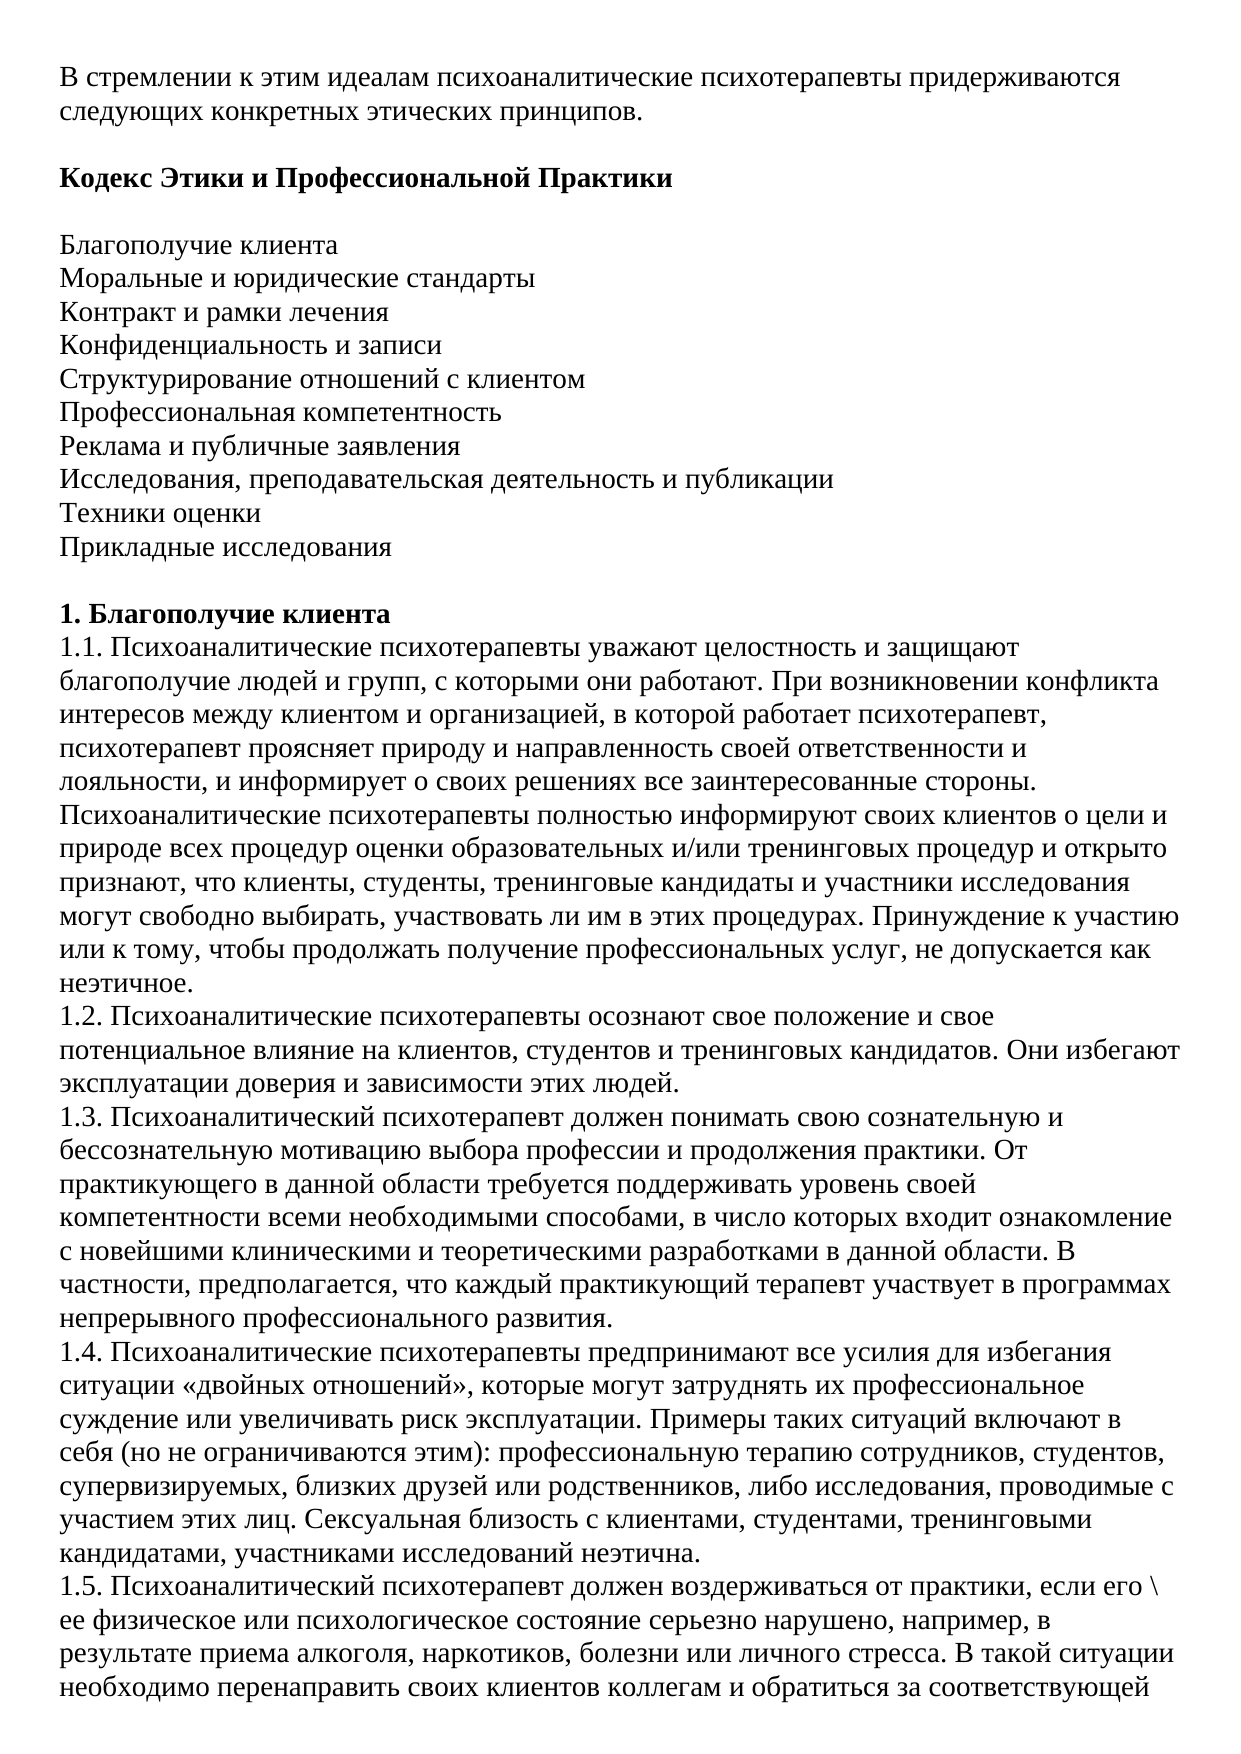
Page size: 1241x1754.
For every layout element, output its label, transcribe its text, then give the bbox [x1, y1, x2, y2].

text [59, 59, 1181, 126]
text Кодекс Этики и Профессиональной Практики [59, 160, 1181, 193]
text Благополучие клиента Моральные и юридические стандарты Контракт и рамки лечения Конфиденциальность и записи Структурирование отношений с клиентом Профессиональная компетентность Реклама и публичные заявления Исследования, преподавательская деятельность и публикации Техники оценки Прикладные исследования [59, 193, 1181, 562]
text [59, 596, 1181, 1703]
